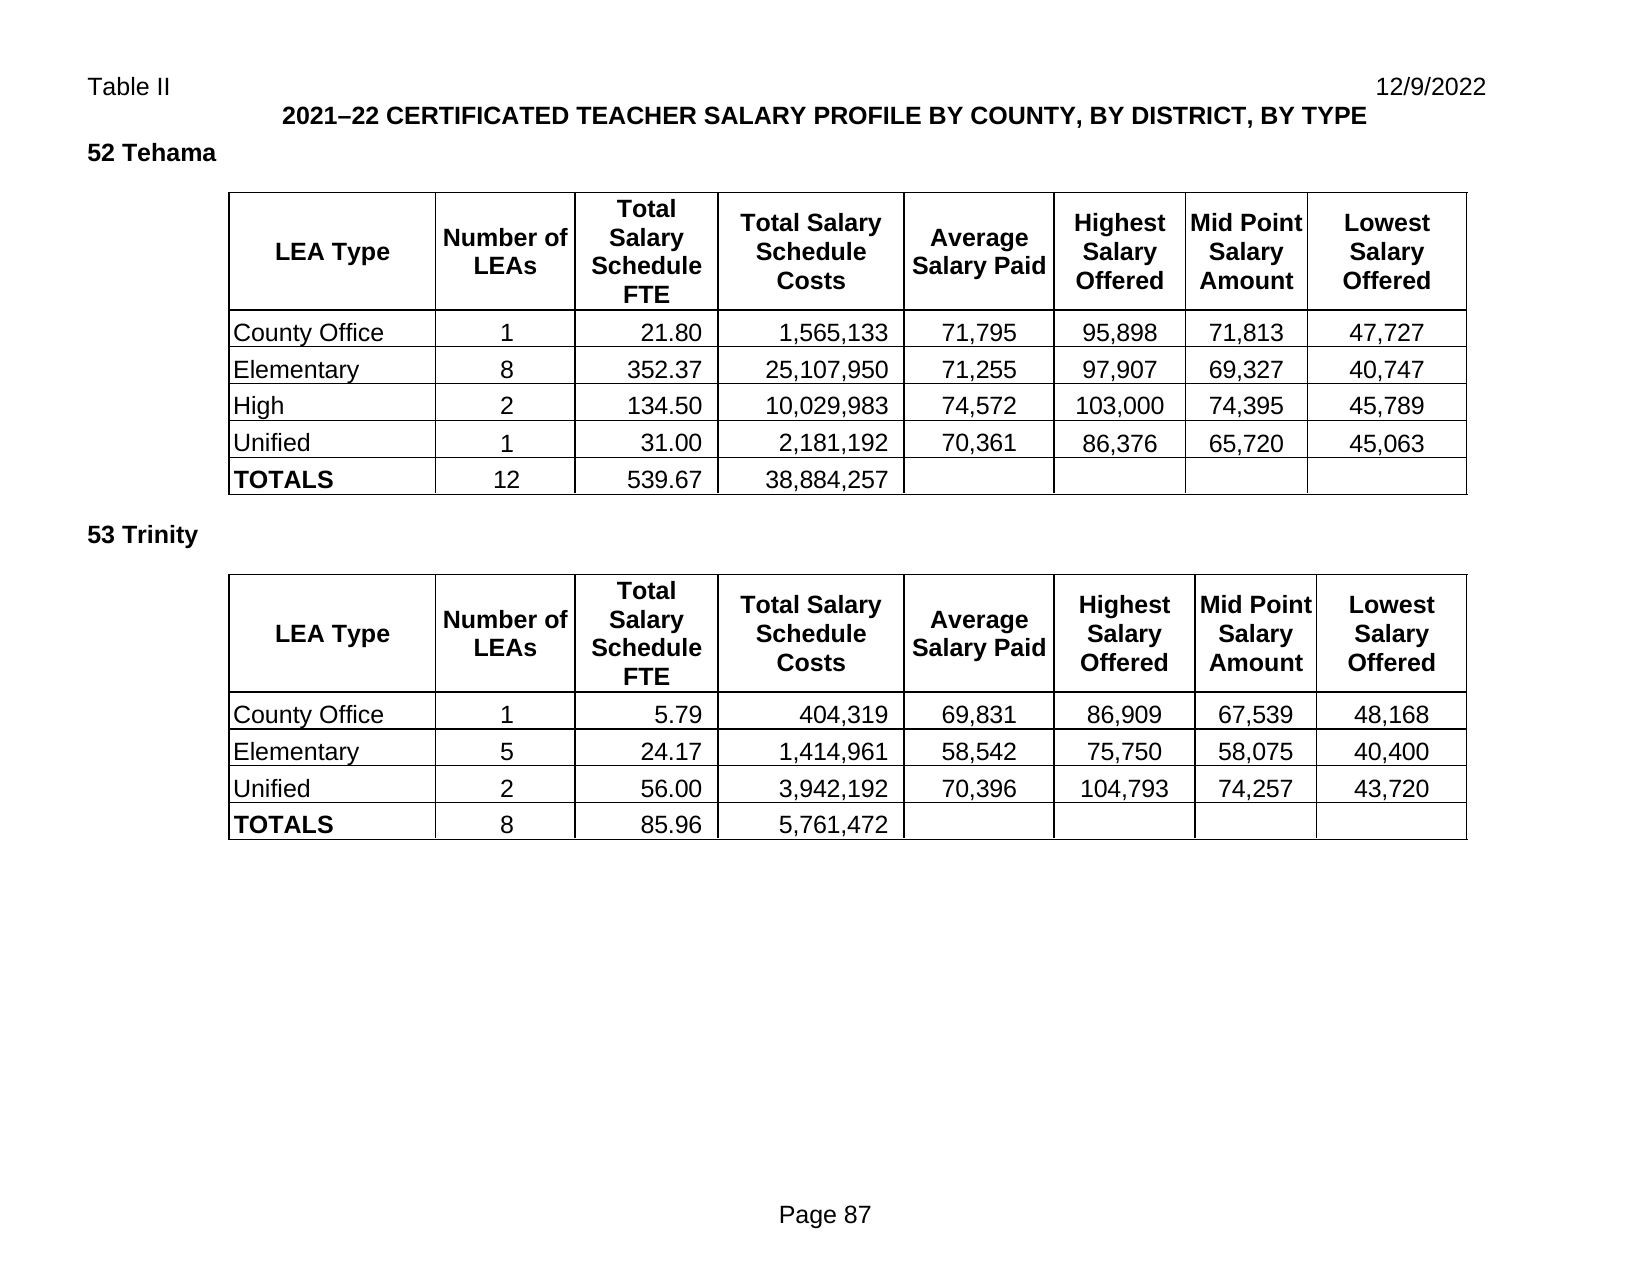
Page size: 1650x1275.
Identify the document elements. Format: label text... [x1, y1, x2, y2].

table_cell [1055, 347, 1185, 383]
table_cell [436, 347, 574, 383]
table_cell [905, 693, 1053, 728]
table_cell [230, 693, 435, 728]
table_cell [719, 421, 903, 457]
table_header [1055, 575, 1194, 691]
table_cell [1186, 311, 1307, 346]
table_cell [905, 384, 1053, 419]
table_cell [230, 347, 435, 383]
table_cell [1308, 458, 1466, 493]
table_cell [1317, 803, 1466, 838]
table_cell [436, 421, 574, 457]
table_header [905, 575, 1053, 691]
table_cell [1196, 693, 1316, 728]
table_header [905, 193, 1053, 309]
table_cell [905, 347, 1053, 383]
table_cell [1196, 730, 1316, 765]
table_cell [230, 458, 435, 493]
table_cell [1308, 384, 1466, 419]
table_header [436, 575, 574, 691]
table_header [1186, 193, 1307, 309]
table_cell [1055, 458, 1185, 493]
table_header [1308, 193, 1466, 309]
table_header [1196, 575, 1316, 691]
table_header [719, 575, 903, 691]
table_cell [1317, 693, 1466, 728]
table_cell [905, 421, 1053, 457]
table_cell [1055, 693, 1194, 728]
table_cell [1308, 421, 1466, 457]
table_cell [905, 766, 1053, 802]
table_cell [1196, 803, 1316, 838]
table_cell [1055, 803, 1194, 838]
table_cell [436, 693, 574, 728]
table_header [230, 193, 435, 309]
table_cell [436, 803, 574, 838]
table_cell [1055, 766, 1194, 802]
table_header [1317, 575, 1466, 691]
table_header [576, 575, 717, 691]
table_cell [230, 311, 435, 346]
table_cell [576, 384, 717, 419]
subtitle 52 Tehama [87, 138, 1563, 167]
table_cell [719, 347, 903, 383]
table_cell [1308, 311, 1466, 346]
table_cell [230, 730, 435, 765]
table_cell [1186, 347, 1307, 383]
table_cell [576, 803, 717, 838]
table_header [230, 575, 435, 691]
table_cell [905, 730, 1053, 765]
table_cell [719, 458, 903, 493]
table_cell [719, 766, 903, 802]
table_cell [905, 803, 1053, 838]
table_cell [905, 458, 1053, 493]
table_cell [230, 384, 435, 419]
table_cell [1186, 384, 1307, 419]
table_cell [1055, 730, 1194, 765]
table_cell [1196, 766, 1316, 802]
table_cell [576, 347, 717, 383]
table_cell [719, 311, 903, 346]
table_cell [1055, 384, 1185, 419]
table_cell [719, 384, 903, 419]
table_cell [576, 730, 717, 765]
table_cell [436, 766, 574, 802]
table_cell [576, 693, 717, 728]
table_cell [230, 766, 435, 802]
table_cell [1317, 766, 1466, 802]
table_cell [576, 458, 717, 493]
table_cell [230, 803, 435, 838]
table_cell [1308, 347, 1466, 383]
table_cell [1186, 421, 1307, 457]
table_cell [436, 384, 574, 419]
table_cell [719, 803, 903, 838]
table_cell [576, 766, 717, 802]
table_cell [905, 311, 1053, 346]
subtitle 53 Trinity [87, 520, 1563, 549]
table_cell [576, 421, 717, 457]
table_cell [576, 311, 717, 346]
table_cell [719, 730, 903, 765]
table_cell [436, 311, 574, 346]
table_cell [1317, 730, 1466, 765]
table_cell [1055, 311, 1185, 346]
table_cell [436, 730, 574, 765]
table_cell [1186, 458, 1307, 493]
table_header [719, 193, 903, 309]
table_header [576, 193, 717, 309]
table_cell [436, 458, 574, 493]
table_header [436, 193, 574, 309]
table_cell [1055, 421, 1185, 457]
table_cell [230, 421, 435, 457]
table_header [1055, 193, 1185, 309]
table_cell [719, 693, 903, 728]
